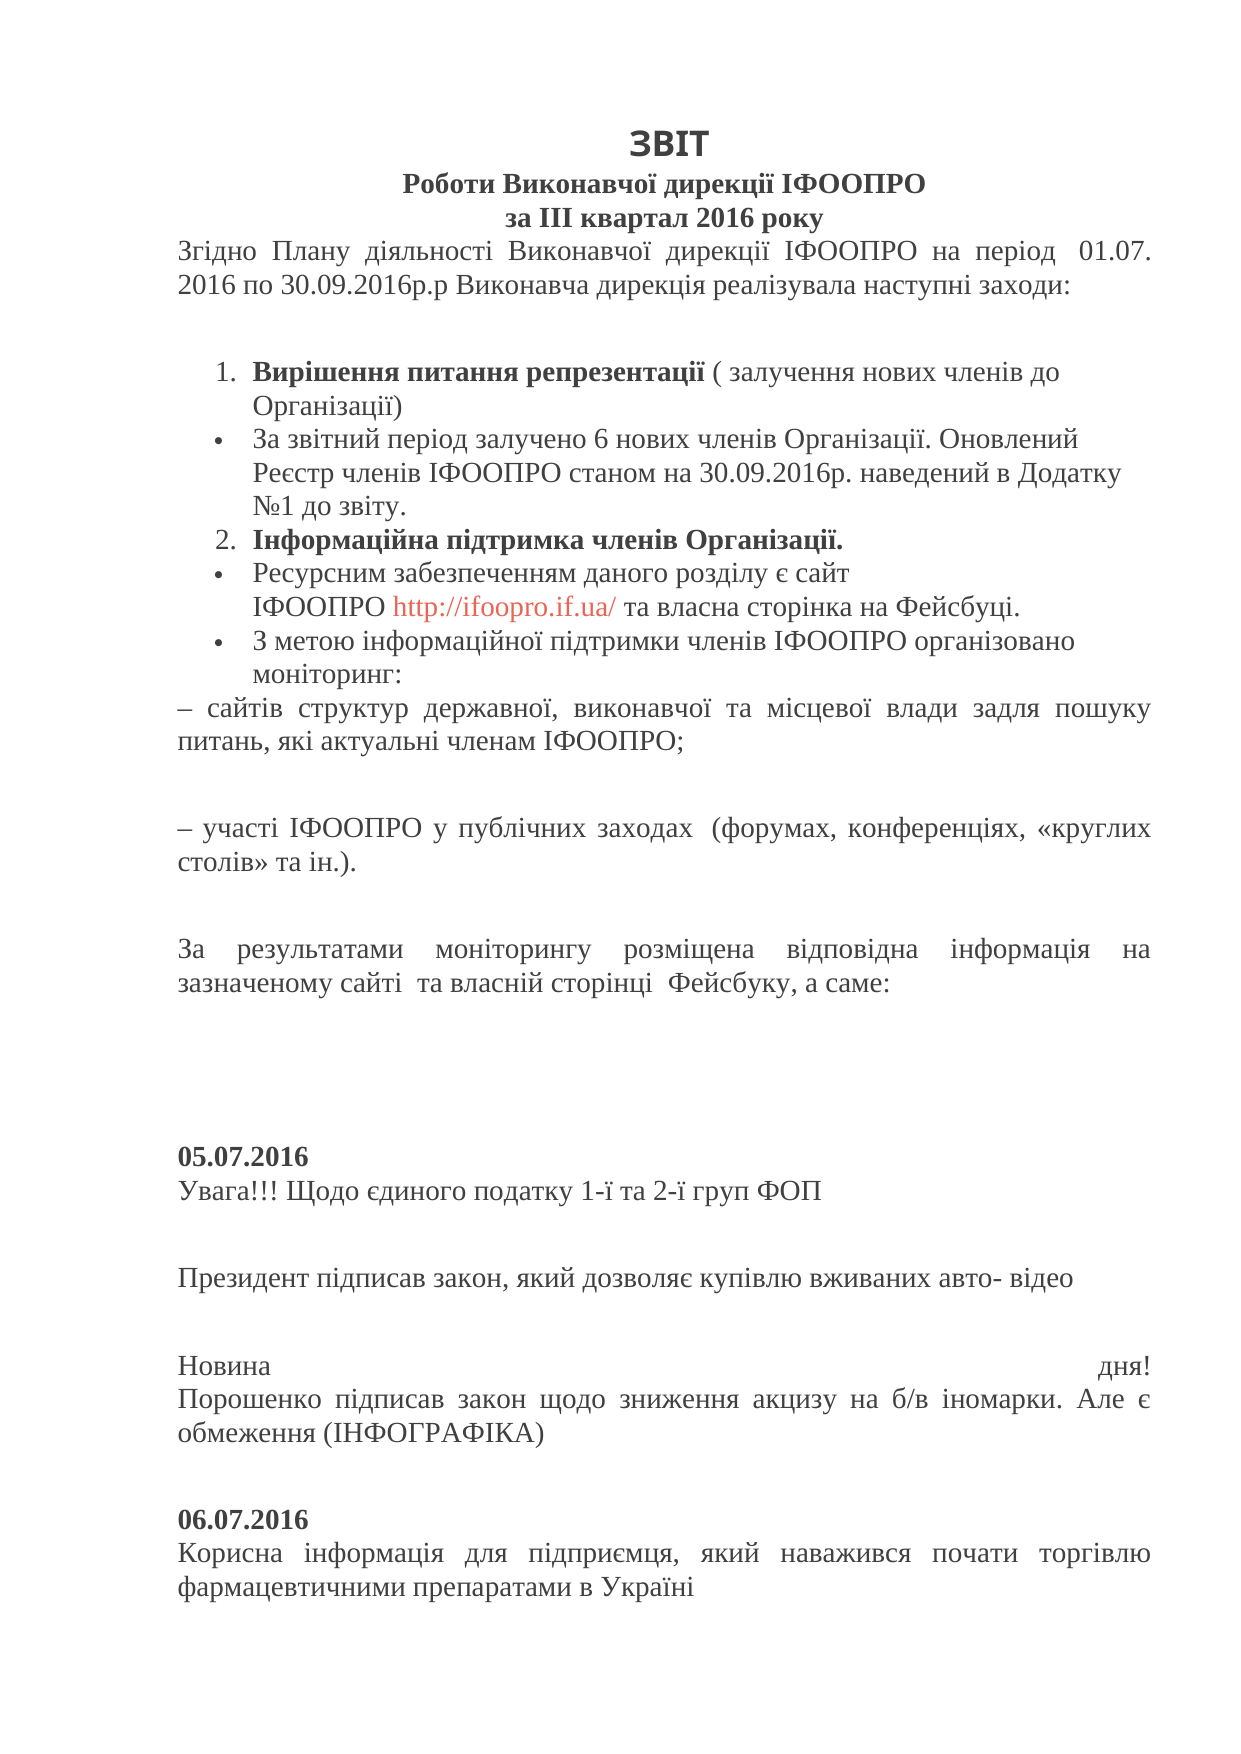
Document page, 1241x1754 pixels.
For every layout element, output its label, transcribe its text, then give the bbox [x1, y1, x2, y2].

text Згідно Плану діяльності Виконавчої дирекції ІФООПРО на період 01.07. 2016 по 30.09.2016р.р Виконавча дирекція реалізувала наступні заходи: [177, 233, 1152, 301]
text Новина дня! Порошенко підписав закон щодо зниження акцизу на б/в іномарки. Але є обмеження (ІНФОГРАФІКА) [177, 1348, 1152, 1448]
list Ресурсним забезпеченням даного розділу є сайт ІФООПРО http://ifoopro.if.ua/ та власна сторінка на Фейсбуці. [215, 556, 1152, 623]
list З метою інформаційної підтримки членів ІФООПРО організовано моніторинг: [215, 623, 1152, 690]
text Корисна інформація для підприємця, який наважився почати торгівлю фармацевтичними препаратами в Україні [177, 1536, 1152, 1603]
text – участі ІФООПРО у публічних заходах (форумах, конференціях, «круглих столів» та ін.). [177, 811, 1152, 878]
text 05.07.2016 [177, 1139, 1152, 1173]
list Вирішення питання репрезентації ( залучення нових членів до Організації) [215, 354, 1152, 421]
text ЗВІТ Роботи Виконавчої дирекції ІФООПРО за III квартал 2016 року [177, 118, 1152, 233]
list Інформаційна підтримка членів Організації. [215, 522, 1152, 556]
text Президент підписав закон, який дозволяє купівлю вживаних авто- відео [177, 1260, 1152, 1294]
list За звітний період залучено 6 нових членів Організації. Оновлений Реєстр членів ІФООПРО станом на 30.09.2016р. наведений в Додатку №1 до звіту. [215, 421, 1152, 522]
text – сайтів структур державної, виконавчої та місцевої влади задля пошуку питань, які актуальні членам ІФООПРО; [177, 690, 1152, 757]
text Увага!!! Щодо єдиного податку 1-ї та 2-ї груп ФОП [177, 1173, 1152, 1207]
text 06.07.2016 [177, 1502, 1152, 1536]
text За результатами моніторингу розміщена відповідна інформація на зазначеному сайті та власній сторінці Фейсбуку, а саме: [177, 931, 1152, 998]
